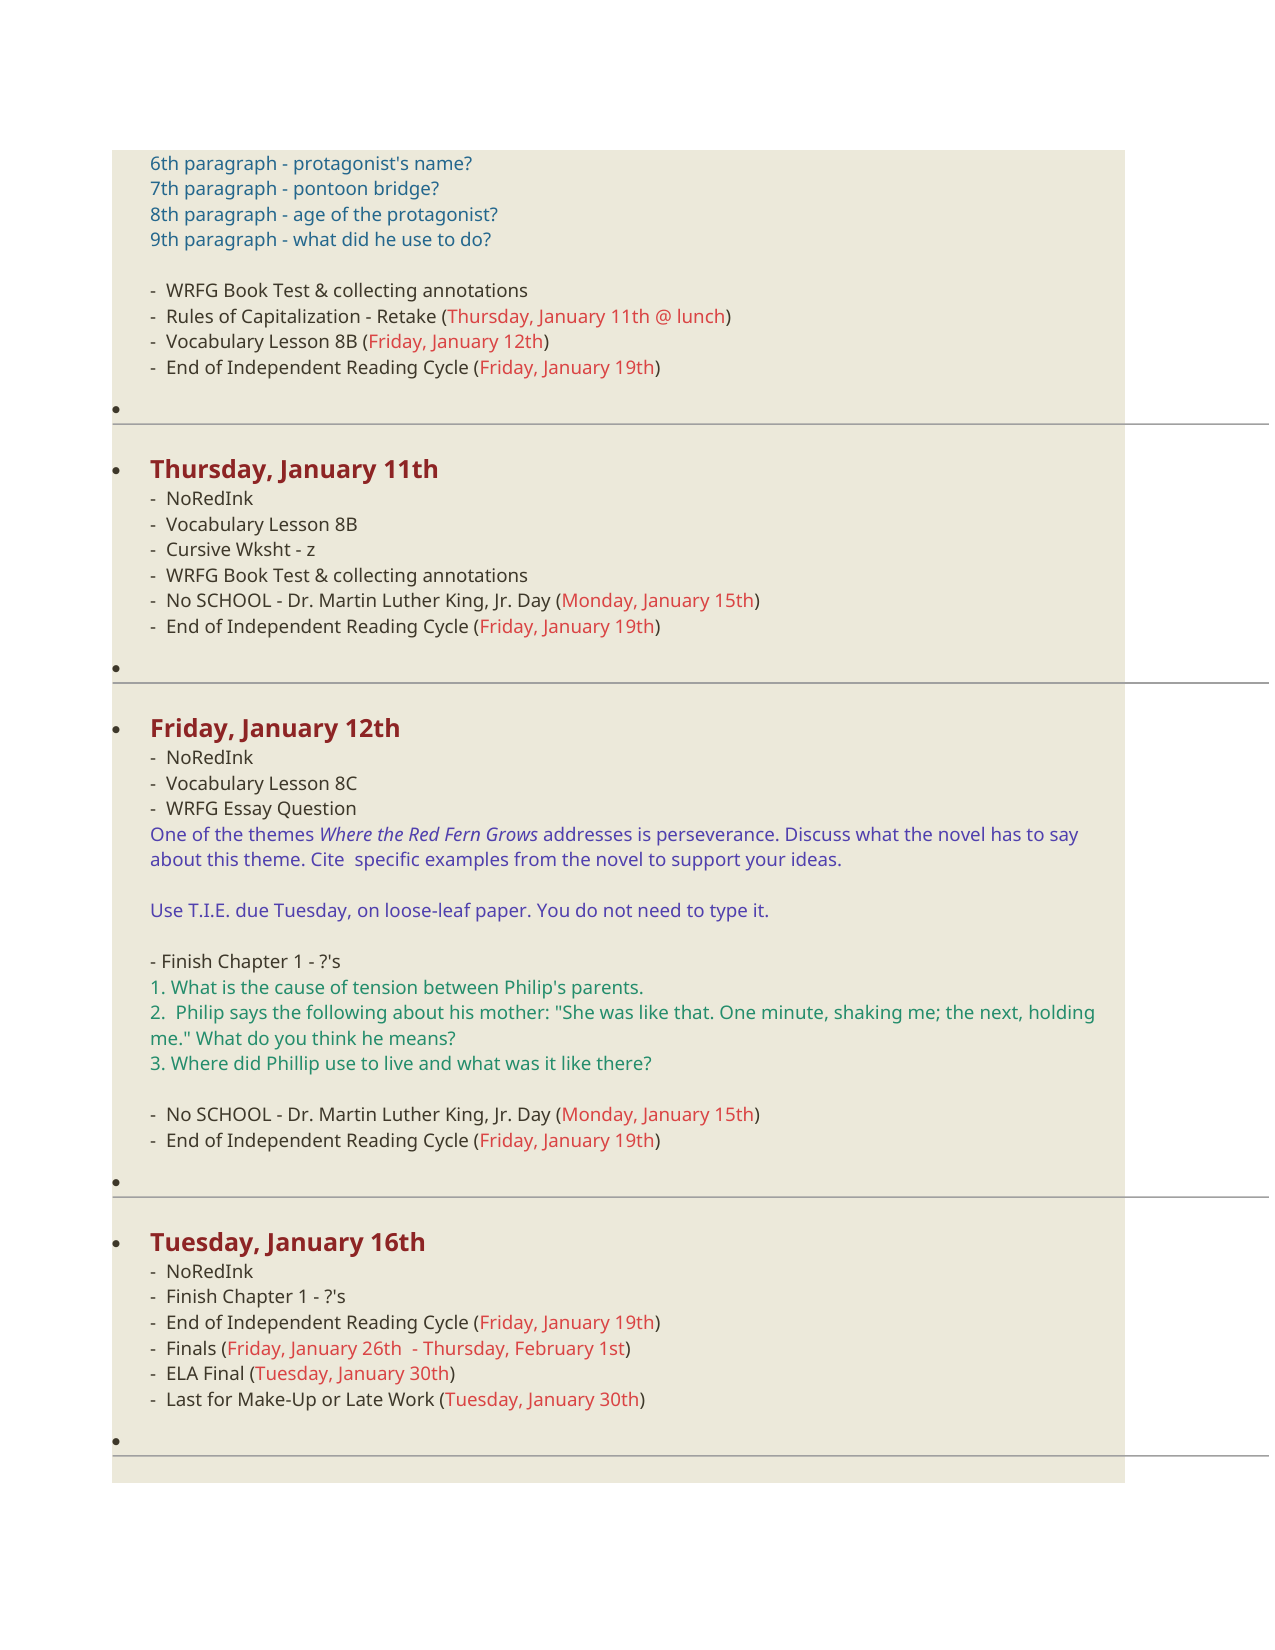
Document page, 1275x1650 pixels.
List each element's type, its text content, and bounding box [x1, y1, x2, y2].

list Friday, January 12th - NoRedInk - Vocabulary Lesson 8C - WRFG Essay Question One of the themes Where the Red Fern Grows addresses is perseverance. Discuss what the novel has to say about this theme. Cite specific examples from the novel to support your ideas. Use T.I.E. due Tuesday, on loose-leaf paper. You do not need to type it. - Finish Chapter 1 - ?'s 1. What is the cause of tension between Philip's parents. 2. Philip says the following about his mother: "She was like that. One minute, shaking me; the next, holding me." What do you think he means? 3. Where did Phillip use to live and what was it like there? - No SCHOOL - Dr. Martin Luther King, Jr. Day (Monday, January 15th) - End of Independent Reading Cycle (Friday, January 19th)​ [112, 710, 1125, 1153]
list ​Tuesday, January 16th - NoRedInk - Finish Chapter 1 - ?'s - End of Independent Reading Cycle (Friday, January 19th) - Finals (Friday, January 26th - Thursday, February 1st) - ELA Final (Tuesday, January 30th) - Last for Make-Up or Late Work (Tuesday, January 30th) [112, 1224, 1125, 1411]
list ​​Thursday, January 11th - NoRedInk - Vocabulary Lesson 8B - Cursive Wksht - z - WRFG Book Test & collecting annotations - No SCHOOL - Dr. Martin Luther King, Jr. Day (Monday, January 15th) - End of Independent Reading Cycle (Friday, January 19th) [112, 451, 1125, 638]
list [112, 150, 1125, 380]
